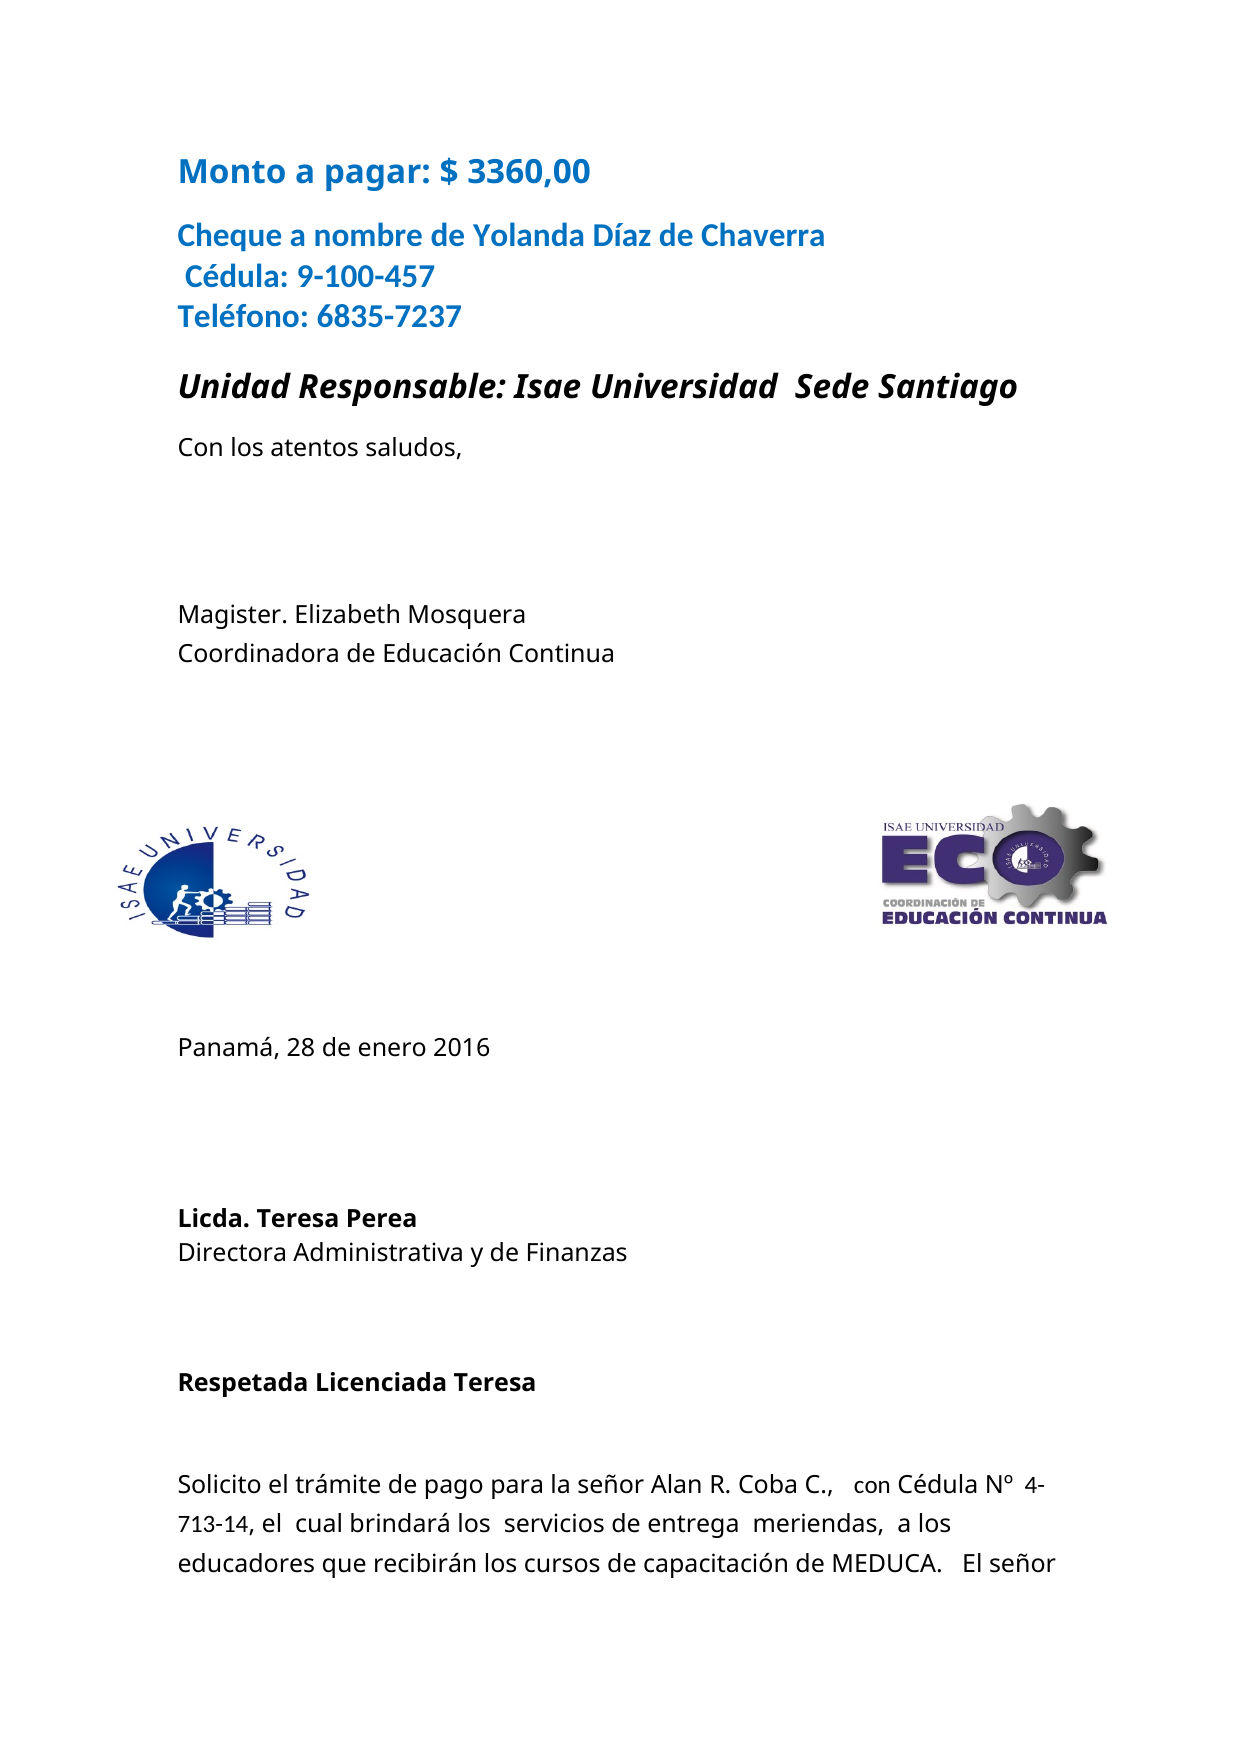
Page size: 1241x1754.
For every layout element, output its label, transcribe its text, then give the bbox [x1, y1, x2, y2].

picture [876, 799, 1116, 931]
text Cheque a nombre de Yolanda Díaz de Chaverra [177, 214, 1063, 254]
text Directora Administrativa y de Finanzas [177, 1234, 1063, 1268]
text Panamá, 28 de enero 2016 [177, 1030, 1063, 1064]
text Unidad Responsable: Isae Universidad Sede Santiago [177, 363, 1063, 408]
text Monto a pagar: $ 3360,00 [177, 148, 1063, 193]
text Respetada Licenciada Teresa [177, 1365, 1063, 1399]
text Cédula: 9-100-457 [177, 254, 1063, 295]
text Magister. Elizabeth Mosquera [177, 596, 1063, 631]
text Coordinadora de Educación Continua [177, 636, 1063, 670]
text Licda. Teresa Perea [177, 1200, 1063, 1234]
text Con los atentos saludos, [177, 429, 1063, 463]
text Teléfono: 6835-7237 [177, 295, 1063, 336]
picture [108, 809, 318, 955]
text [177, 1467, 1063, 1579]
